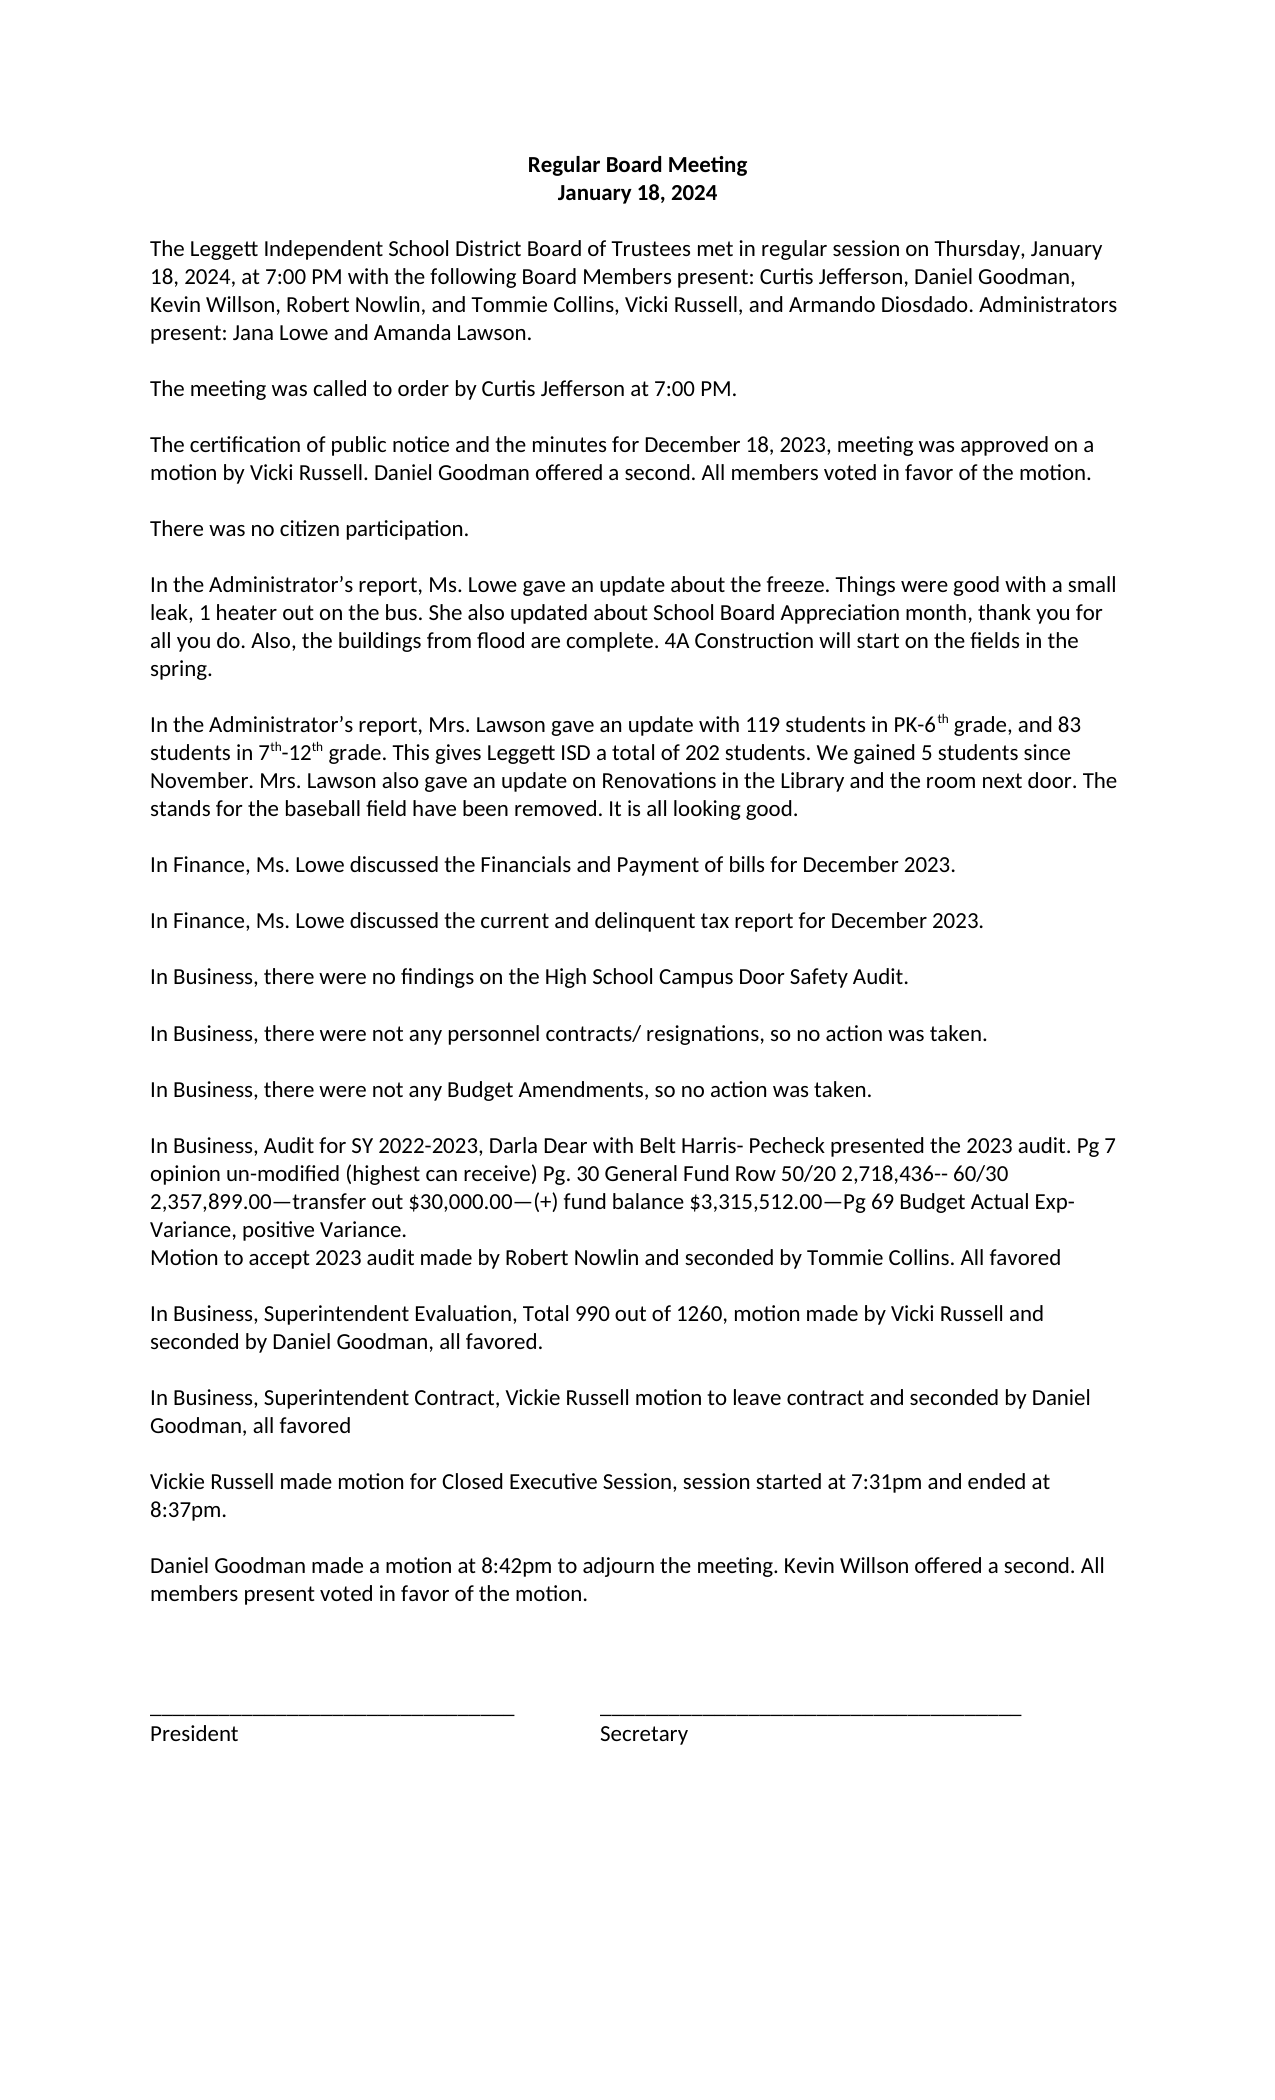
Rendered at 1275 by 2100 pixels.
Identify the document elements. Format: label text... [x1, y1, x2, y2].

text In the Administrator’s report, Ms. Lowe gave an update about the freeze. Things were good with a small leak, 1 heater out on the bus. She also updated about School Board Appreciation month, thank you for all you do. Also, the buildings from flood are complete. 4A Construction will start on the fields in the spring. [150, 570, 1125, 682]
text In Finance, Ms. Lowe discussed the current and delinquent tax report for December 2023. [150, 907, 1125, 934]
text The Leggett Independent School District Board of Trustees met in regular session on Thursday, January 18, 2024, at 7:00 PM with the following Board Members present: Curtis Jefferson, Daniel Goodman, Kevin Willson, Robert Nowlin, and Tommie Collins, Vicki Russell, and Armando Diosdado. Administrators present: Jana Lowe and Amanda Lawson. [150, 234, 1125, 346]
text In Business, Audit for SY 2022-2023, Darla Dear with Belt Harris- Pecheck presented the 2023 audit. Pg 7 opinion un-modified (highest can receive) Pg. 30 General Fund Row 50/20 2,718,436-- 60/30 2,357,899.00—transfer out $30,000.00—(+) fund balance $3,315,512.00—Pg 69 Budget Actual Exp- Variance, positive Variance. [150, 1131, 1125, 1243]
text In Business, there were no findings on the High School Campus Door Safety Audit. [150, 963, 1125, 991]
text The meeting was called to order by Curtis Jefferson at 7:00 PM. [150, 374, 1125, 402]
text President Secretary [150, 1719, 1125, 1747]
text In Business, Superintendent Contract, Vickie Russell motion to leave contract and seconded by Daniel Goodman, all favored [150, 1383, 1125, 1439]
text Vickie Russell made motion for Closed Executive Session, session started at 7:31pm and ended at 8:37pm. [150, 1467, 1125, 1523]
text January 18, 2024 [150, 178, 1125, 206]
text There was no citizen participation. [150, 514, 1125, 542]
text Regular Board Meeting [150, 150, 1125, 178]
text In the Administrator’s report, Mrs. Lawson gave an update with 119 students in PK-6th grade, and 83 students in 7th-12th grade. This gives Leggett ISD a total of 202 students. We gained 5 students since November. Mrs. Lawson also gave an update on Renovations in the Library and the room next door. The stands for the baseball field have been removed. It is all looking good. [150, 710, 1125, 822]
text In Finance, Ms. Lowe discussed the Financials and Payment of bills for December 2023. [150, 851, 1125, 878]
text In Business, there were not any Budget Amendments, so no action was taken. [150, 1075, 1125, 1103]
text In Business, Superintendent Evaluation, Total 990 out of 1260, motion made by Vicki Russell and seconded by Daniel Goodman, all favored. [150, 1299, 1125, 1355]
text In Business, there were not any personnel contracts/ resignations, so no action was taken. [150, 1019, 1125, 1047]
text ________________________________ _____________________________________ [150, 1691, 1125, 1719]
text Daniel Goodman made a motion at 8:42pm to adjourn the meeting. Kevin Willson offered a second. All members present voted in favor of the motion. [150, 1551, 1125, 1607]
text Motion to accept 2023 audit made by Robert Nowlin and seconded by Tommie Collins. All favored [150, 1243, 1125, 1271]
text The certification of public notice and the minutes for December 18, 2023, meeting was approved on a motion by Vicki Russell. Daniel Goodman offered a second. All members voted in favor of the motion. [150, 430, 1125, 486]
